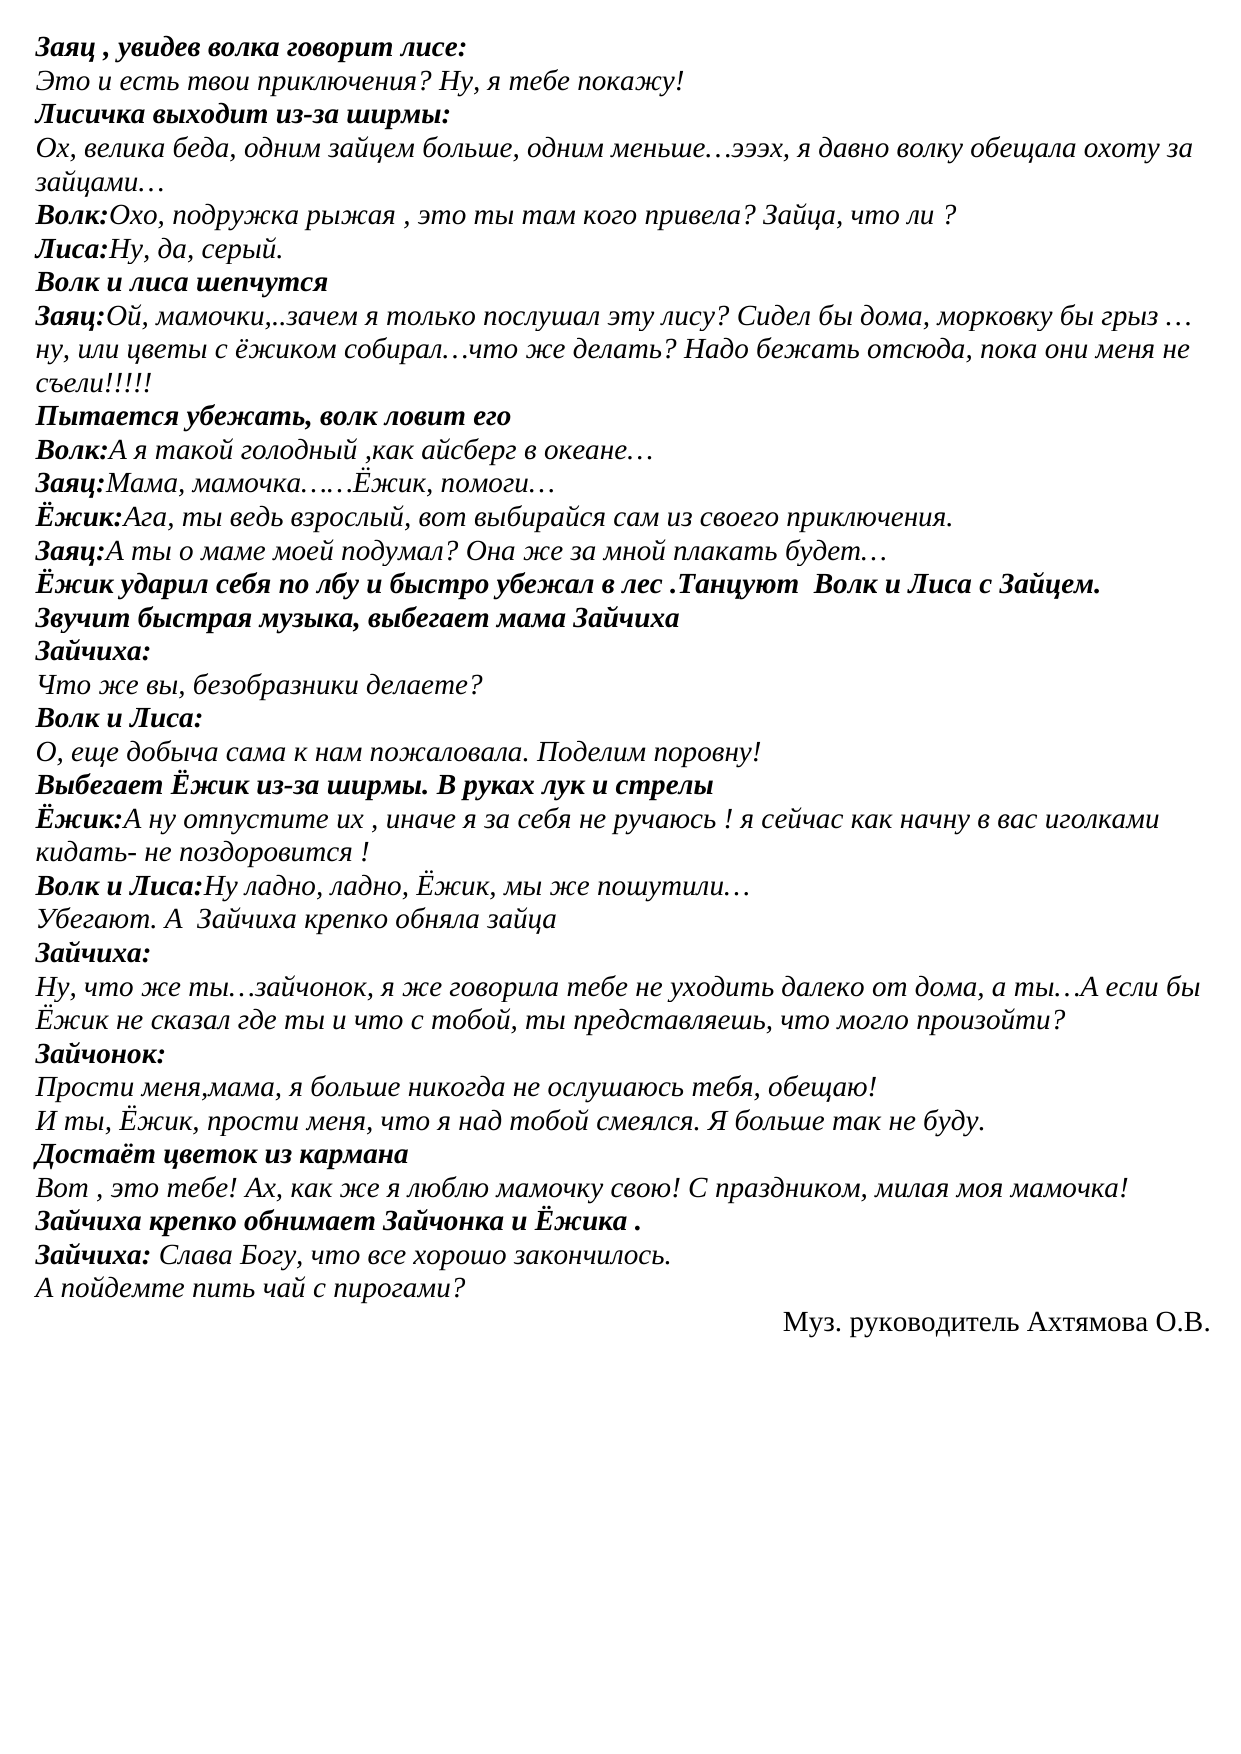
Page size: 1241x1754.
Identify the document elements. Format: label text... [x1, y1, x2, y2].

text Муз. руководитель Ахтямова О.В. [35, 1304, 1211, 1366]
